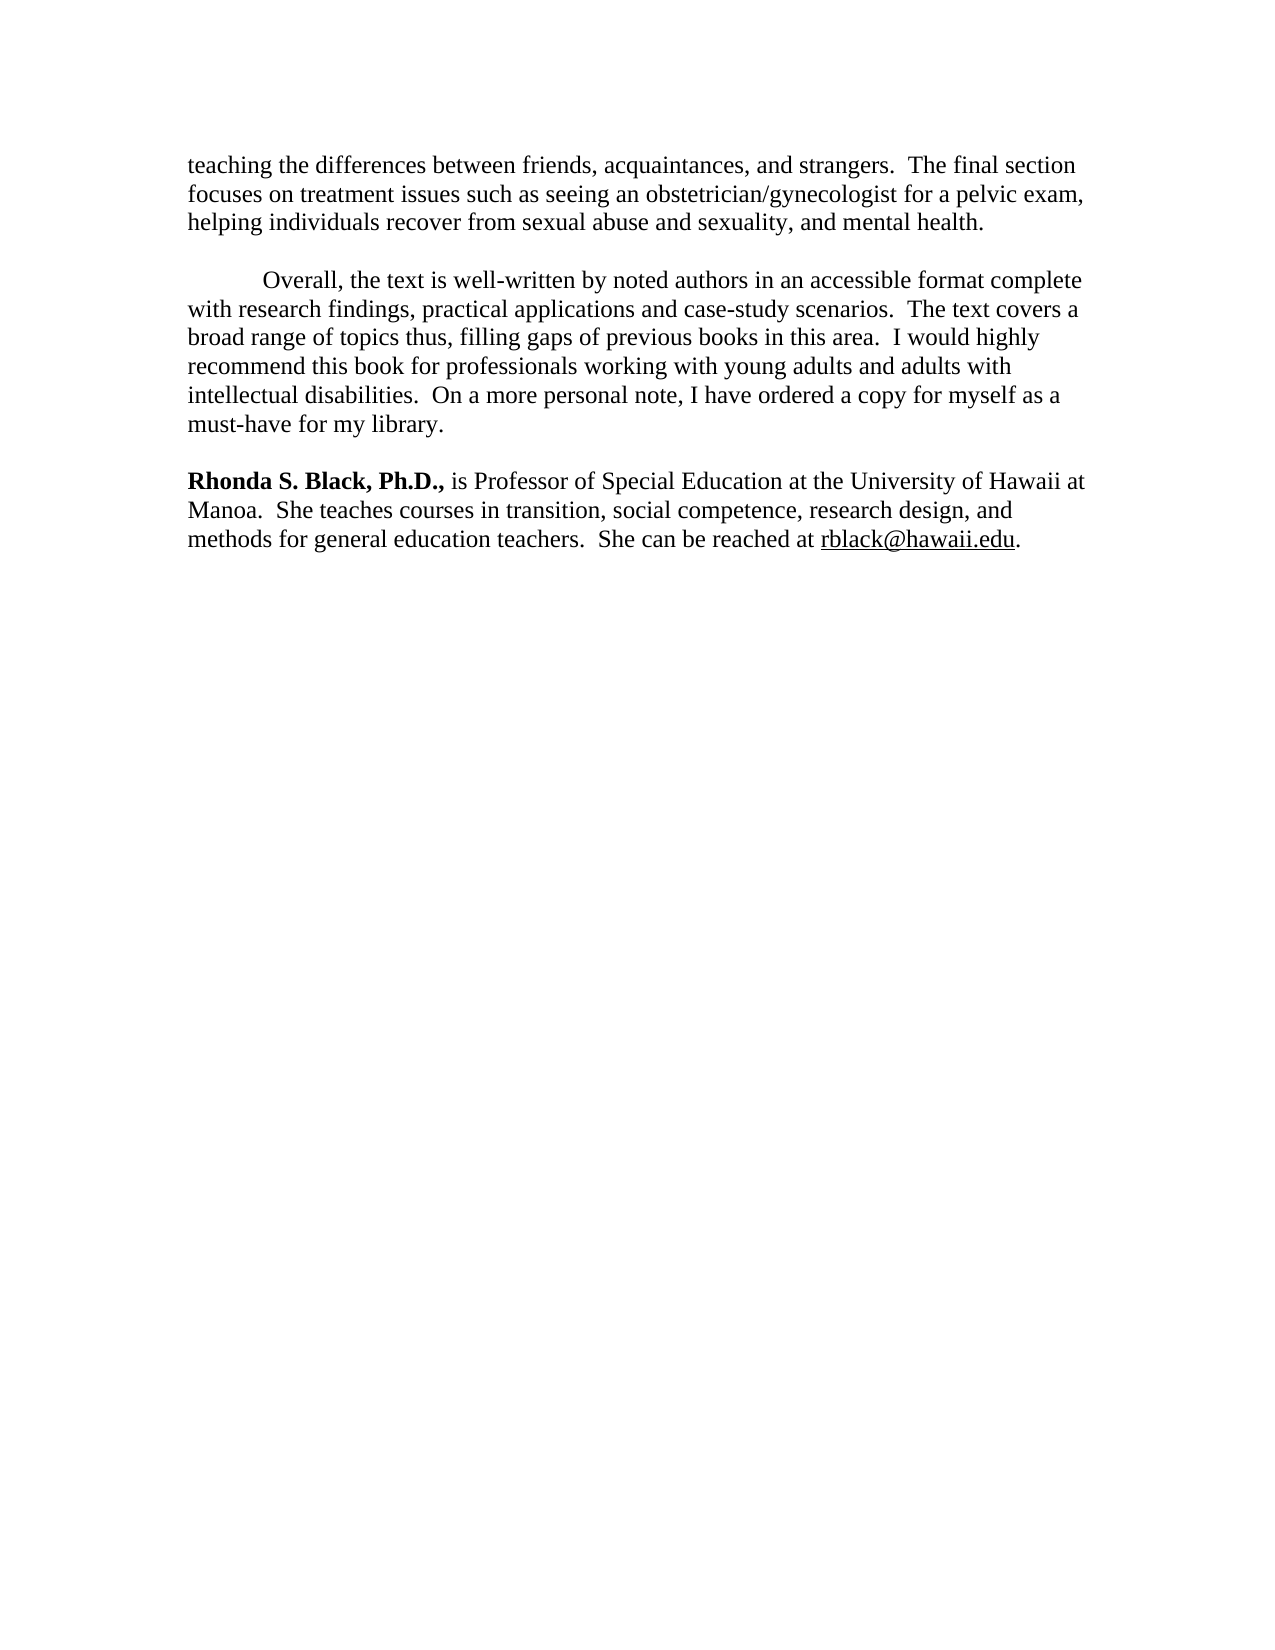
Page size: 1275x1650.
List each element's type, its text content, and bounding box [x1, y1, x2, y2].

text Overall, the text is well-written by noted authors in an accessible format complete with research findings, practical applications and case-study scenarios. The text covers a broad range of topics thus, filling gaps of previous books in this area. I would highly recommend this book for professionals working with young adults and adults with intellectual disabilities. On a more personal note, I have ordered a copy for myself as a must-have for my library. [187, 265, 1087, 437]
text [187, 150, 1087, 236]
text Rhonda S. Black, Ph.D., is Professor of Special Education at the University of Hawaii at Manoa. She teaches courses in transition, social competence, research design, and methods for general education teachers. She can be reached at rblack@hawaii.edu. [187, 466, 1087, 552]
